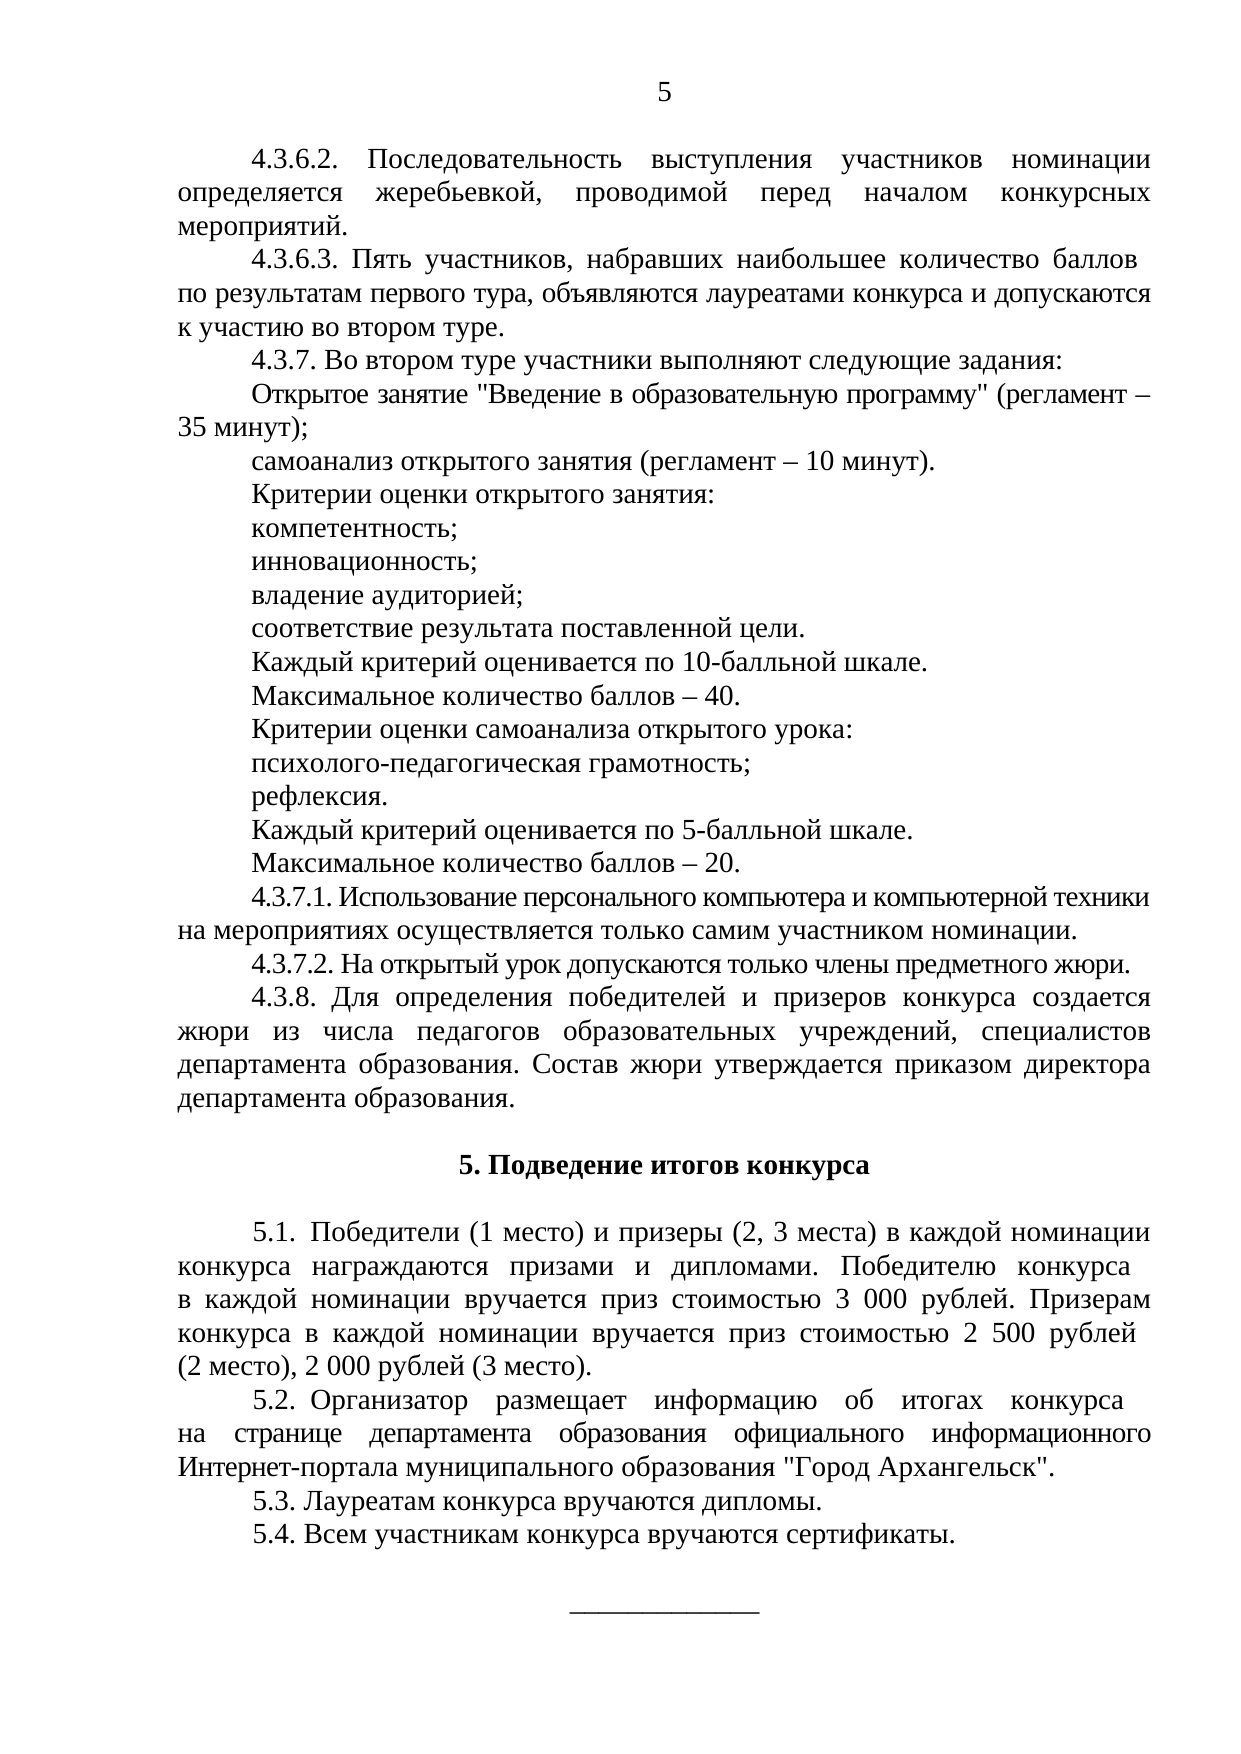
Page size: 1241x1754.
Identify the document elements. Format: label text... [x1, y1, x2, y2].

text Максимальное количество баллов – 20. [177, 845, 1152, 879]
text Каждый критерий оценивается по 5-балльной шкале. [177, 812, 1152, 845]
text инновационность; [177, 543, 1152, 577]
text владение аудиторией; [177, 577, 1152, 611]
text 5.3. Лауреатам конкурса вручаются дипломы. [177, 1483, 1152, 1516]
text 4.3.6.2. Последовательность выступления участников номинации определяется жеребьевкой, проводимой перед началом конкурсных мероприятий. [177, 141, 1152, 242]
text Критерии оценки открытого занятия: [177, 476, 1152, 510]
text 4.3.6.3. Пять участников, набравших наибольшее количество баллов по результатам первого тура, объявляются лауреатами конкурса и допускаются к участию во втором туре. [177, 242, 1152, 342]
text 4.3.7.1. Использование персонального компьютера и компьютерной техники на мероприятиях осуществляется только самим участником номинации. [177, 879, 1152, 946]
text Максимальное количество баллов – 40. [177, 678, 1152, 711]
text Критерии оценки самоанализа открытого урока: [177, 711, 1152, 745]
text 5 [177, 74, 1152, 107]
text 4.3.8. Для определения победителей и призеров конкурса создается жюри из числа педагогов образовательных учреждений, специалистов департамента образования. Состав жюри утверждается приказом директора департамента образования. [177, 979, 1152, 1114]
text компетентность; [177, 510, 1152, 543]
text соответствие результата поставленной цели. [177, 611, 1152, 644]
text 4.3.7. Во втором туре участники выполняют следующие задания: [177, 342, 1152, 376]
text 5. Подведение итогов конкурса [177, 1147, 1152, 1181]
text 5.1. Победители (1 место) и призеры (2, 3 места) в каждой номинации конкурса награждаются призами и дипломами. Победителю конкурса в каждой номинации вручается приз стоимостью 3 000 рублей. Призерам конкурса в каждой номинации вручается приз стоимостью 2 500 рублей (2 место), 2 000 рублей (3 место). [177, 1214, 1152, 1382]
text 5.4. Всем участникам конкурса вручаются сертификаты. [177, 1516, 1152, 1550]
text Каждый критерий оценивается по 10-балльной шкале. [177, 644, 1152, 678]
text 5.2. Организатор размещает информацию об итогах конкурса на странице департамента образования официального информационного Интернет-портала муниципального образования "Город Архангельск". [177, 1382, 1152, 1483]
text самоанализ открытого занятия (регламент – 10 минут). [177, 443, 1152, 476]
text _____________ [177, 1583, 1152, 1617]
text рефлексия. [177, 778, 1152, 812]
text Открытое занятие "Введение в образовательную программу" (регламент – 35 минут); [177, 376, 1152, 443]
text 4.3.7.2. На открытый урок допускаются только члены предметного жюри. [177, 946, 1152, 979]
text психолого-педагогическая грамотность; [177, 745, 1152, 778]
